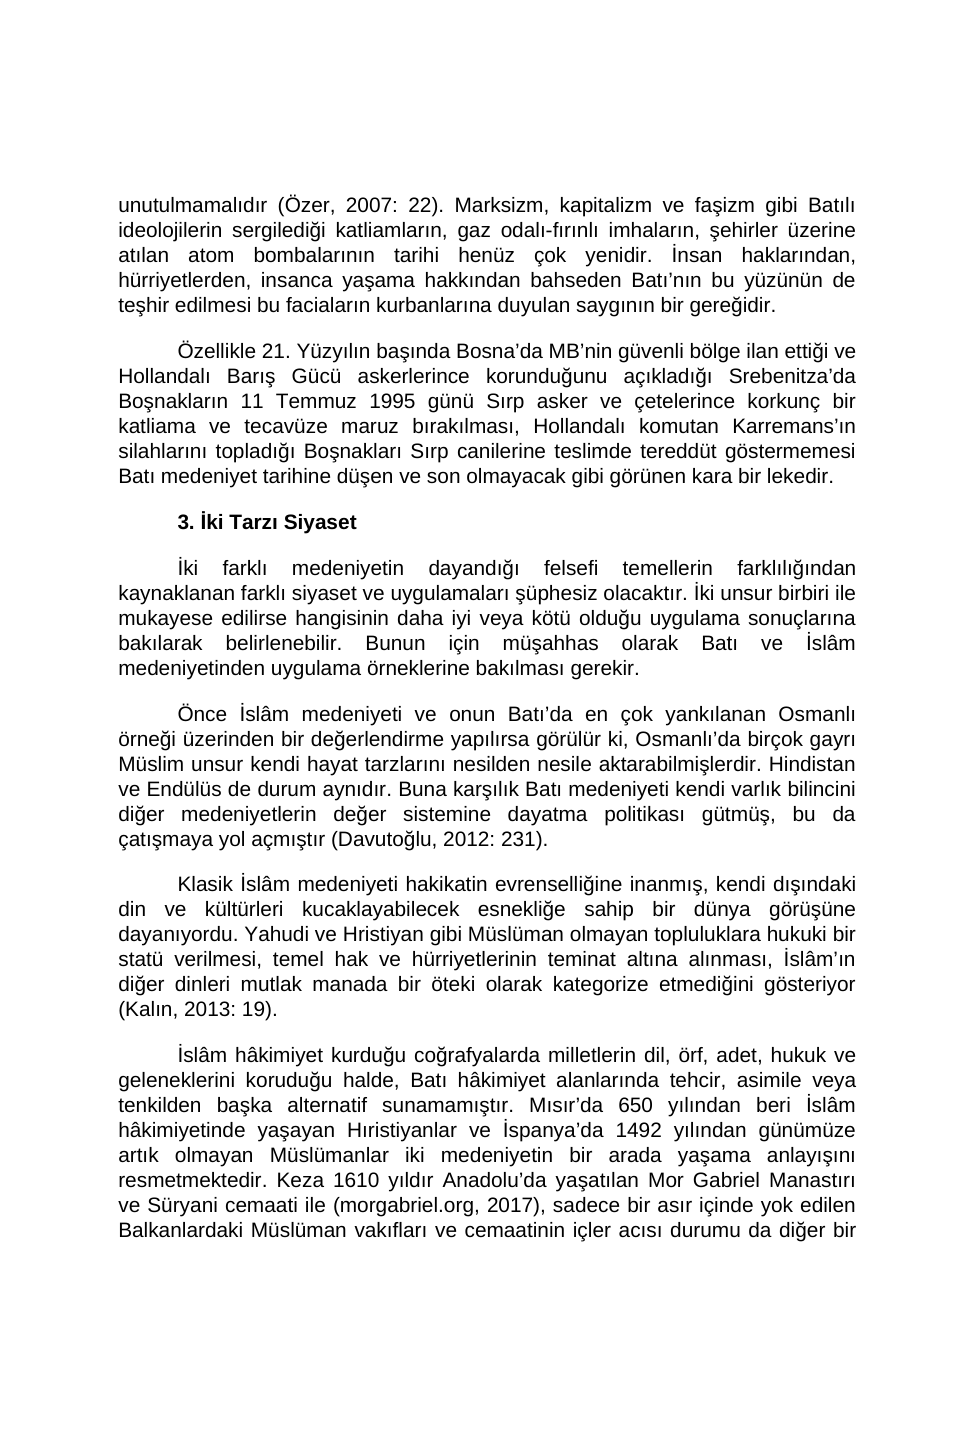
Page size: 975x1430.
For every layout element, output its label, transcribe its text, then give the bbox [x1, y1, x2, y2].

text Klasik İslâm medeniyeti hakikatin evrenselliğine inanmış, kendi dışındaki din ve kültürleri kucaklayabilecek esnekliğe sahip bir dünya görüşüne dayanıyordu. Yahudi ve Hristiyan gibi Müslüman olmayan topluluklara hukuki bir statü verilmesi, temel hak ve hürriyetlerinin teminat altına alınması, İslâm’ın diğer dinleri mutlak manada bir öteki olarak kategorize etmediğini gösteriyor (Kalın, 2013: 19). [118, 871, 857, 1021]
text 3. İki Tarzı Siyaset [118, 509, 857, 534]
text Özellikle 21. Yüzyılın başında Bosna’da MB’nin güvenli bölge ilan ettiği ve Hollandalı Barış Gücü askerlerince korunduğunu açıkladığı Srebenitza’da Boşnakların 11 Temmuz 1995 günü Sırp asker ve çetelerince korkunç bir katliama ve tecavüze maruz bırakılması, Hollandalı komutan Karremans’ın silahlarını topladığı Boşnakları Sırp canilerine teslimde tereddüt göstermemesi Batı medeniyet tarihine düşen ve son olmayacak gibi görünen kara bir lekedir. [118, 338, 857, 488]
text İki farklı medeniyetin dayandığı felsefi temellerin farklılığından kaynaklanan farklı siyaset ve uygulamaları şüphesiz olacaktır. İki unsur birbiri ile mukayese edilirse hangisinin daha iyi veya kötü olduğu uygulama sonuçlarına bakılarak belirlenebilir. Bunun için müşahhas olarak Batı ve İslâm medeniyetinden uygulama örneklerine bakılması gerekir. [118, 554, 857, 679]
text Önce İslâm medeniyeti ve onun Batı’da en çok yankılanan Osmanlı örneği üzerinden bir değerlendirme yapılırsa görülür ki, Osmanlı’da birçok gayrı Müslim unsur kendi hayat tarzlarını nesilden nesile aktarabilmişlerdir. Hindistan ve Endülüs de durum aynıdır. Buna karşılık Batı medeniyeti kendi varlık bilincini diğer medeniyetlerin değer sistemine dayatma politikası gütmüş, bu da çatışmaya yol açmıştır (Davutoğlu, 2012: 231). [118, 700, 857, 850]
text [118, 192, 857, 317]
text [118, 1042, 857, 1242]
